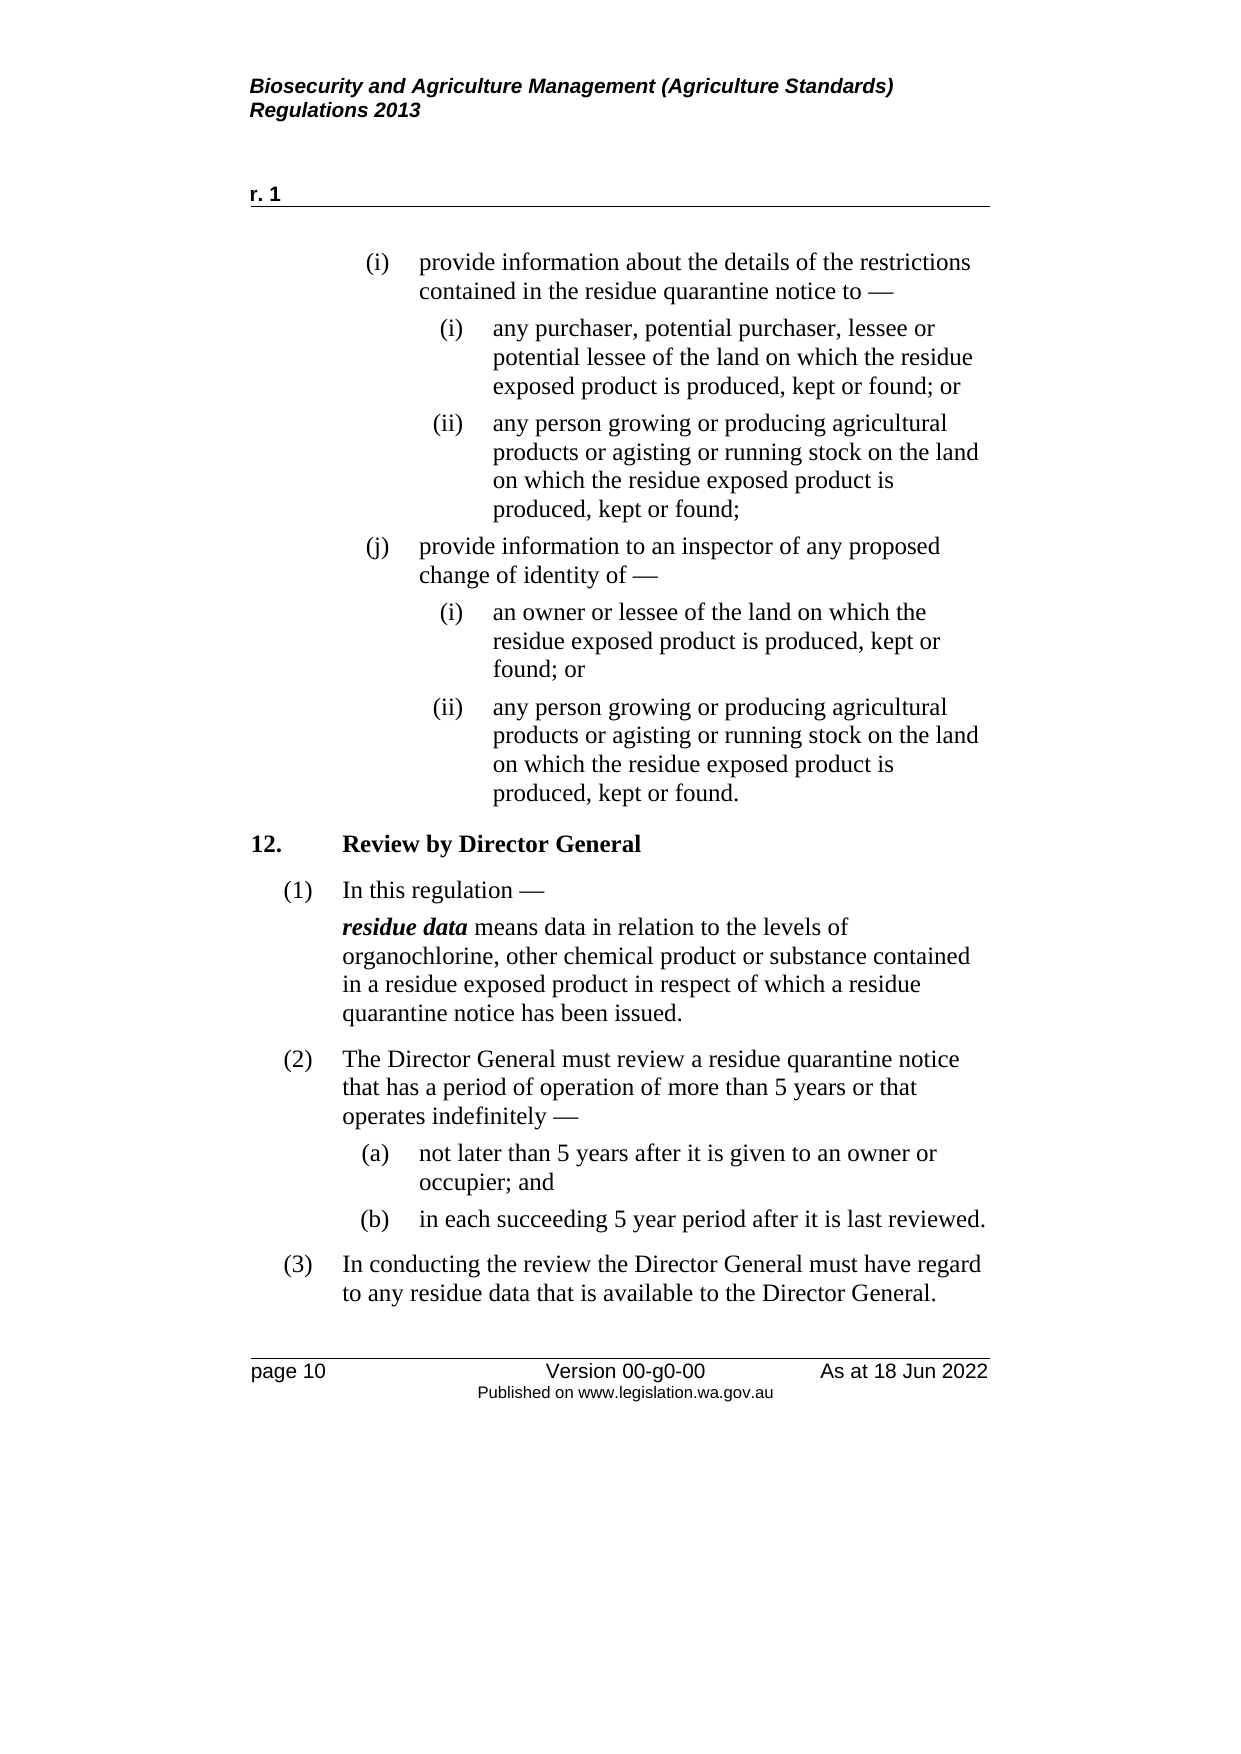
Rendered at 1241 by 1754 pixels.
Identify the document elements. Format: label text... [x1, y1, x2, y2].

text (j) provide information to an inspector of any proposed change of identity of — [251, 531, 990, 589]
text (i) an owner or lessee of the land on which the residue exposed product is produced, kept or found; or [251, 597, 990, 683]
text (2) The Director General must review a residue quarantine notice that has a period of operation of more than 5 years or that operates indefinitely — [251, 1044, 990, 1130]
text (i) provide information about the details of the restrictions contained in the residue quarantine notice to — [251, 247, 990, 305]
text (1) In this regulation — [251, 875, 990, 904]
text residue data means data in relation to the levels of organochlorine, other chemical product or substance contained in a residue exposed product in respect of which a residue quarantine notice has been issued. [251, 912, 990, 1027]
text (3) In conducting the review the Director General must have regard to any residue data that is available to the Director General. [251, 1249, 990, 1307]
text (b) in each succeeding 5 year period after it is last reviewed. [251, 1204, 990, 1233]
text (a) not later than 5 years after it is given to an owner or occupier; and [251, 1138, 990, 1196]
text (i) any purchaser, potential purchaser, lessee or potential lessee of the land on which the residue exposed product is produced, kept or found; or [251, 313, 990, 399]
text (ii) any person growing or producing agricultural products or agisting or running stock on the land on which the residue exposed product is produced, kept or found; [251, 408, 990, 523]
text (ii) any person growing or producing agricultural products or agisting or running stock on the land on which the residue exposed product is produced, kept or found. [251, 692, 990, 807]
subtitle 12. Review by Director General [251, 829, 990, 858]
